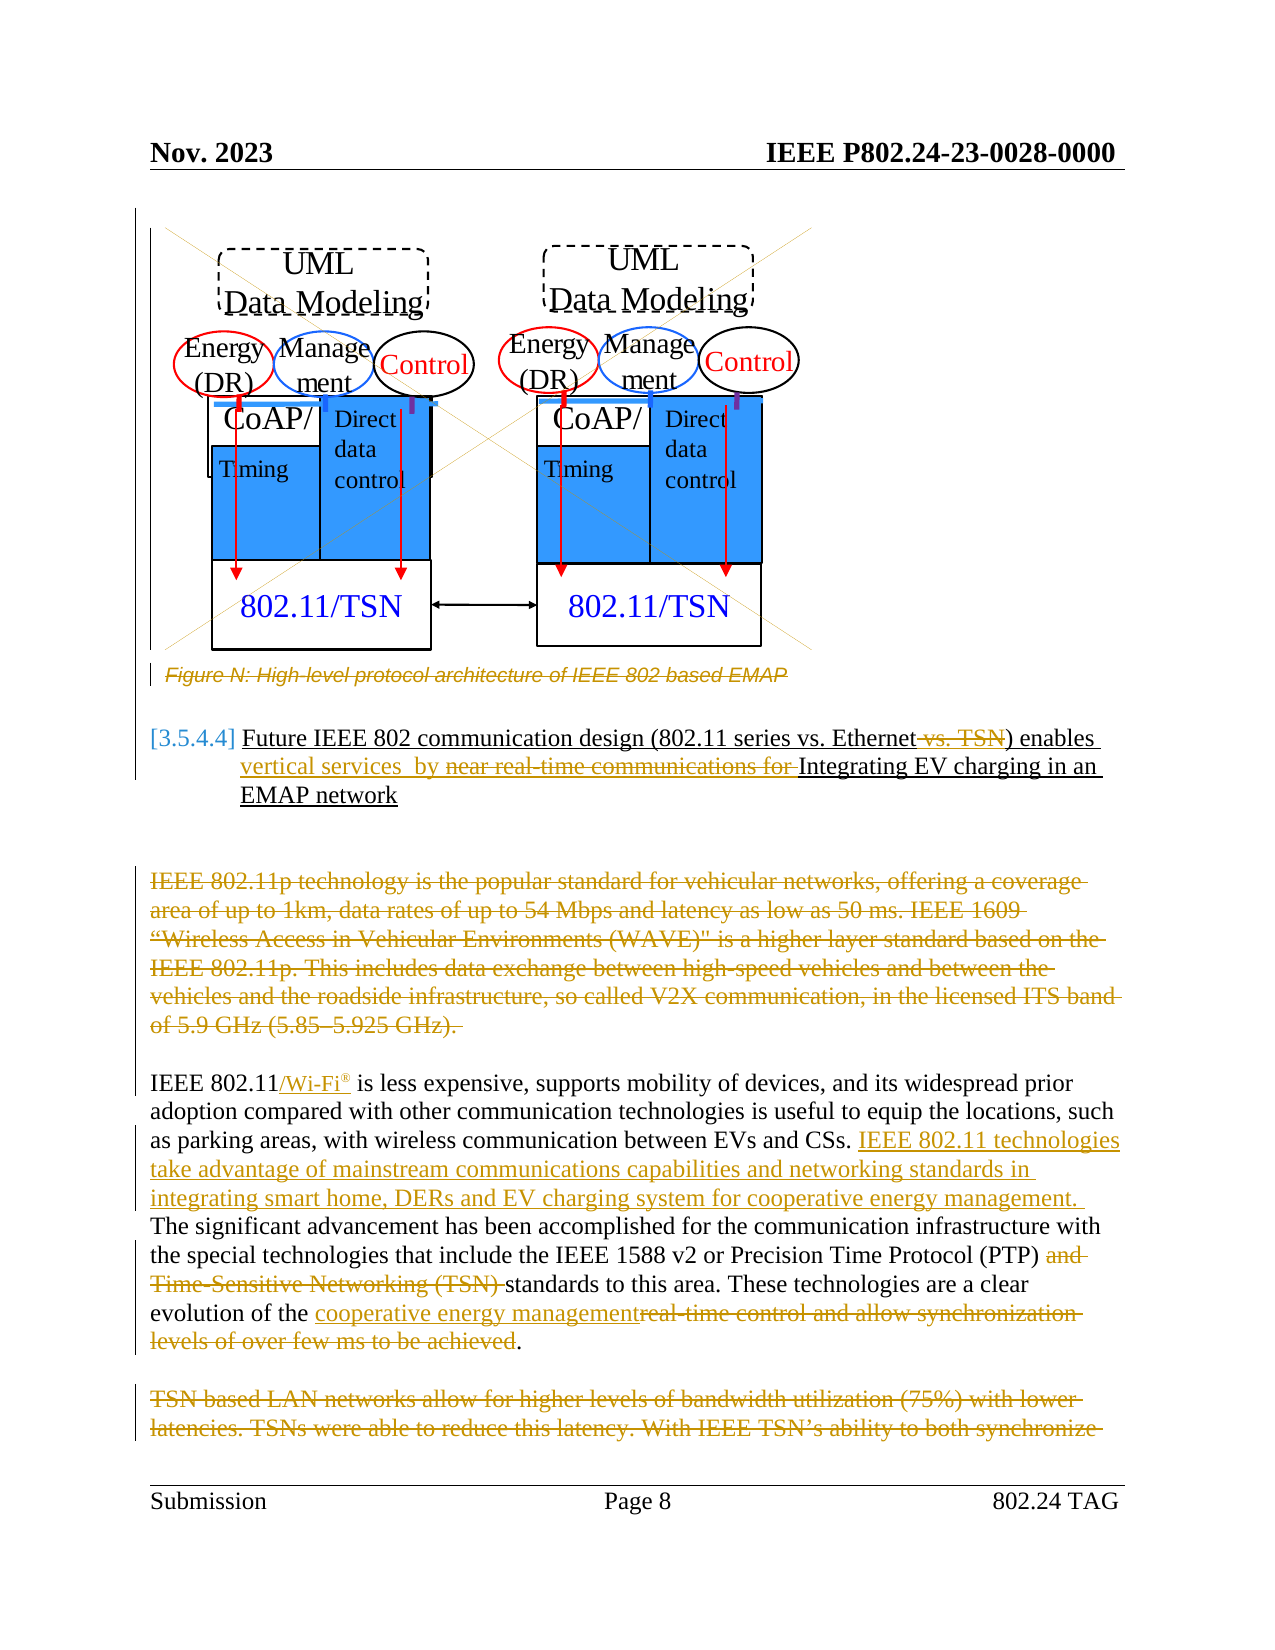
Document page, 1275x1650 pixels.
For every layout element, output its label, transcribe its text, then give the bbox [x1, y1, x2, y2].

text The significant advancement has been accomplished for the communication infrastructure with the special technologies that include the IEEE 1588 v2 or Precision Time Protocol (PTP) standards to this area. These technologies are a clear evolution of the . [150, 1211, 1125, 1355]
subtitle Future IEEE 802 communication design (802.11 series vs. Ethernet) enables Integrating EV charging in an EMAP network [150, 723, 1125, 838]
text IEEE 802.11 is less expensive, supports mobility of devices, and its widespread prior adoption compared with other communication technologies is useful to equip the locations, such as parking areas, with wireless communication between EVs and CSs. [150, 1068, 1125, 1211]
